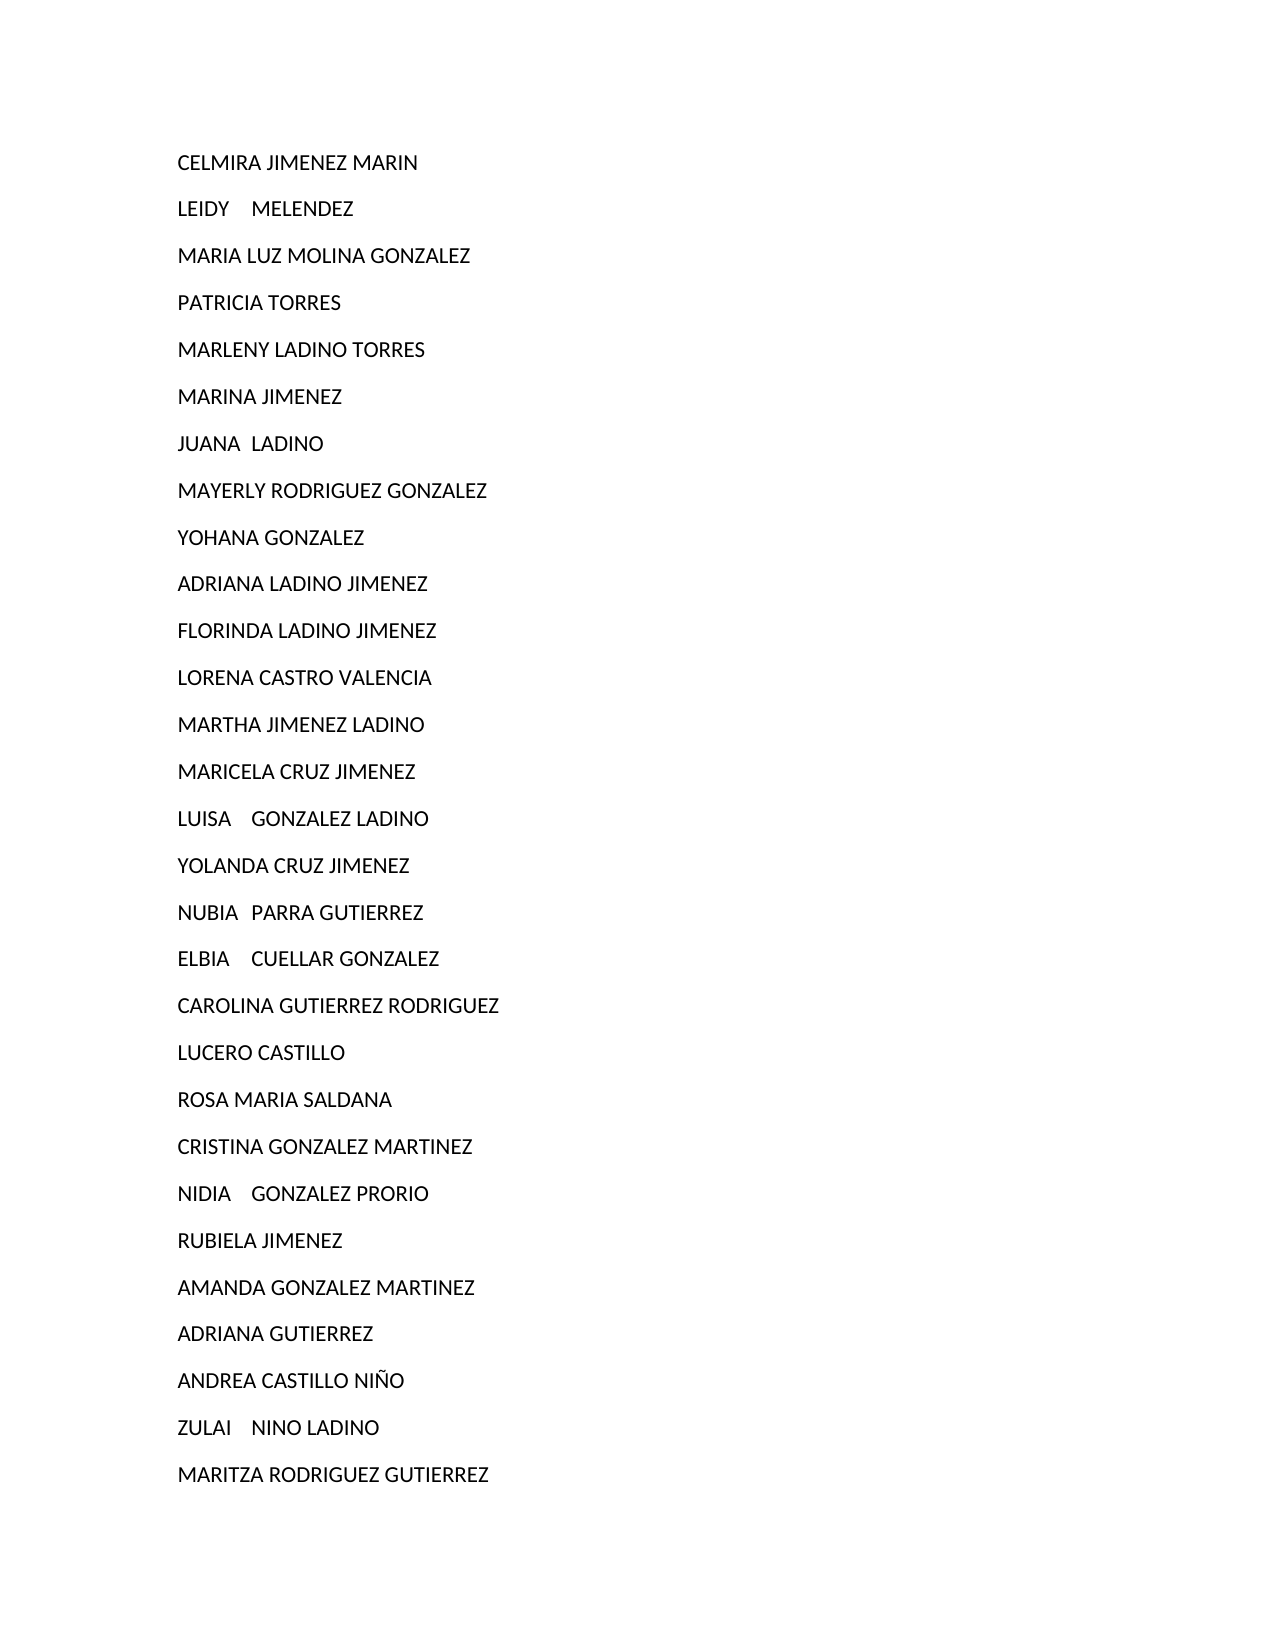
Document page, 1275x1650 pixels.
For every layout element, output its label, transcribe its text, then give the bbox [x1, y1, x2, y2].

text RUBIELA JIMENEZ [177, 1226, 1098, 1254]
text ADRIANA GUTIERREZ [177, 1319, 1098, 1347]
text CAROLINA GUTIERREZ RODRIGUEZ [177, 991, 1098, 1019]
text MARLENY LADINO TORRES [177, 335, 1098, 363]
text YOHANA GONZALEZ [177, 523, 1098, 551]
text LORENA CASTRO VALENCIA [177, 663, 1098, 691]
text NUBIA PARRA GUTIERREZ [177, 898, 1098, 926]
text ELBIA CUELLAR GONZALEZ [177, 944, 1098, 972]
text LUISA GONZALEZ LADINO [177, 804, 1098, 832]
text NIDIA GONZALEZ PRORIO [177, 1179, 1098, 1207]
text MAYERLY RODRIGUEZ GONZALEZ [177, 476, 1098, 504]
text ZULAI NINO LADINO [177, 1413, 1098, 1441]
text ADRIANA LADINO JIMENEZ [177, 569, 1098, 597]
text MARTHA JIMENEZ LADINO [177, 710, 1098, 738]
text CRISTINA GONZALEZ MARTINEZ [177, 1132, 1098, 1160]
text CELMIRA JIMENEZ MARIN [177, 148, 1098, 176]
text YOLANDA CRUZ JIMENEZ [177, 851, 1098, 879]
text ROSA MARIA SALDANA [177, 1085, 1098, 1113]
text LEIDY MELENDEZ [177, 194, 1098, 222]
text JUANA LADINO [177, 429, 1098, 457]
text PATRICIA TORRES [177, 288, 1098, 316]
text AMANDA GONZALEZ MARTINEZ [177, 1273, 1098, 1301]
text MARITZA RODRIGUEZ GUTIERREZ [177, 1460, 1098, 1488]
text MARINA JIMENEZ [177, 382, 1098, 410]
text ANDREA CASTILLO NIÑO [177, 1366, 1098, 1394]
text MARICELA CRUZ JIMENEZ [177, 757, 1098, 785]
text MARIA LUZ MOLINA GONZALEZ [177, 241, 1098, 269]
text FLORINDA LADINO JIMENEZ [177, 616, 1098, 644]
text LUCERO CASTILLO [177, 1038, 1098, 1066]
